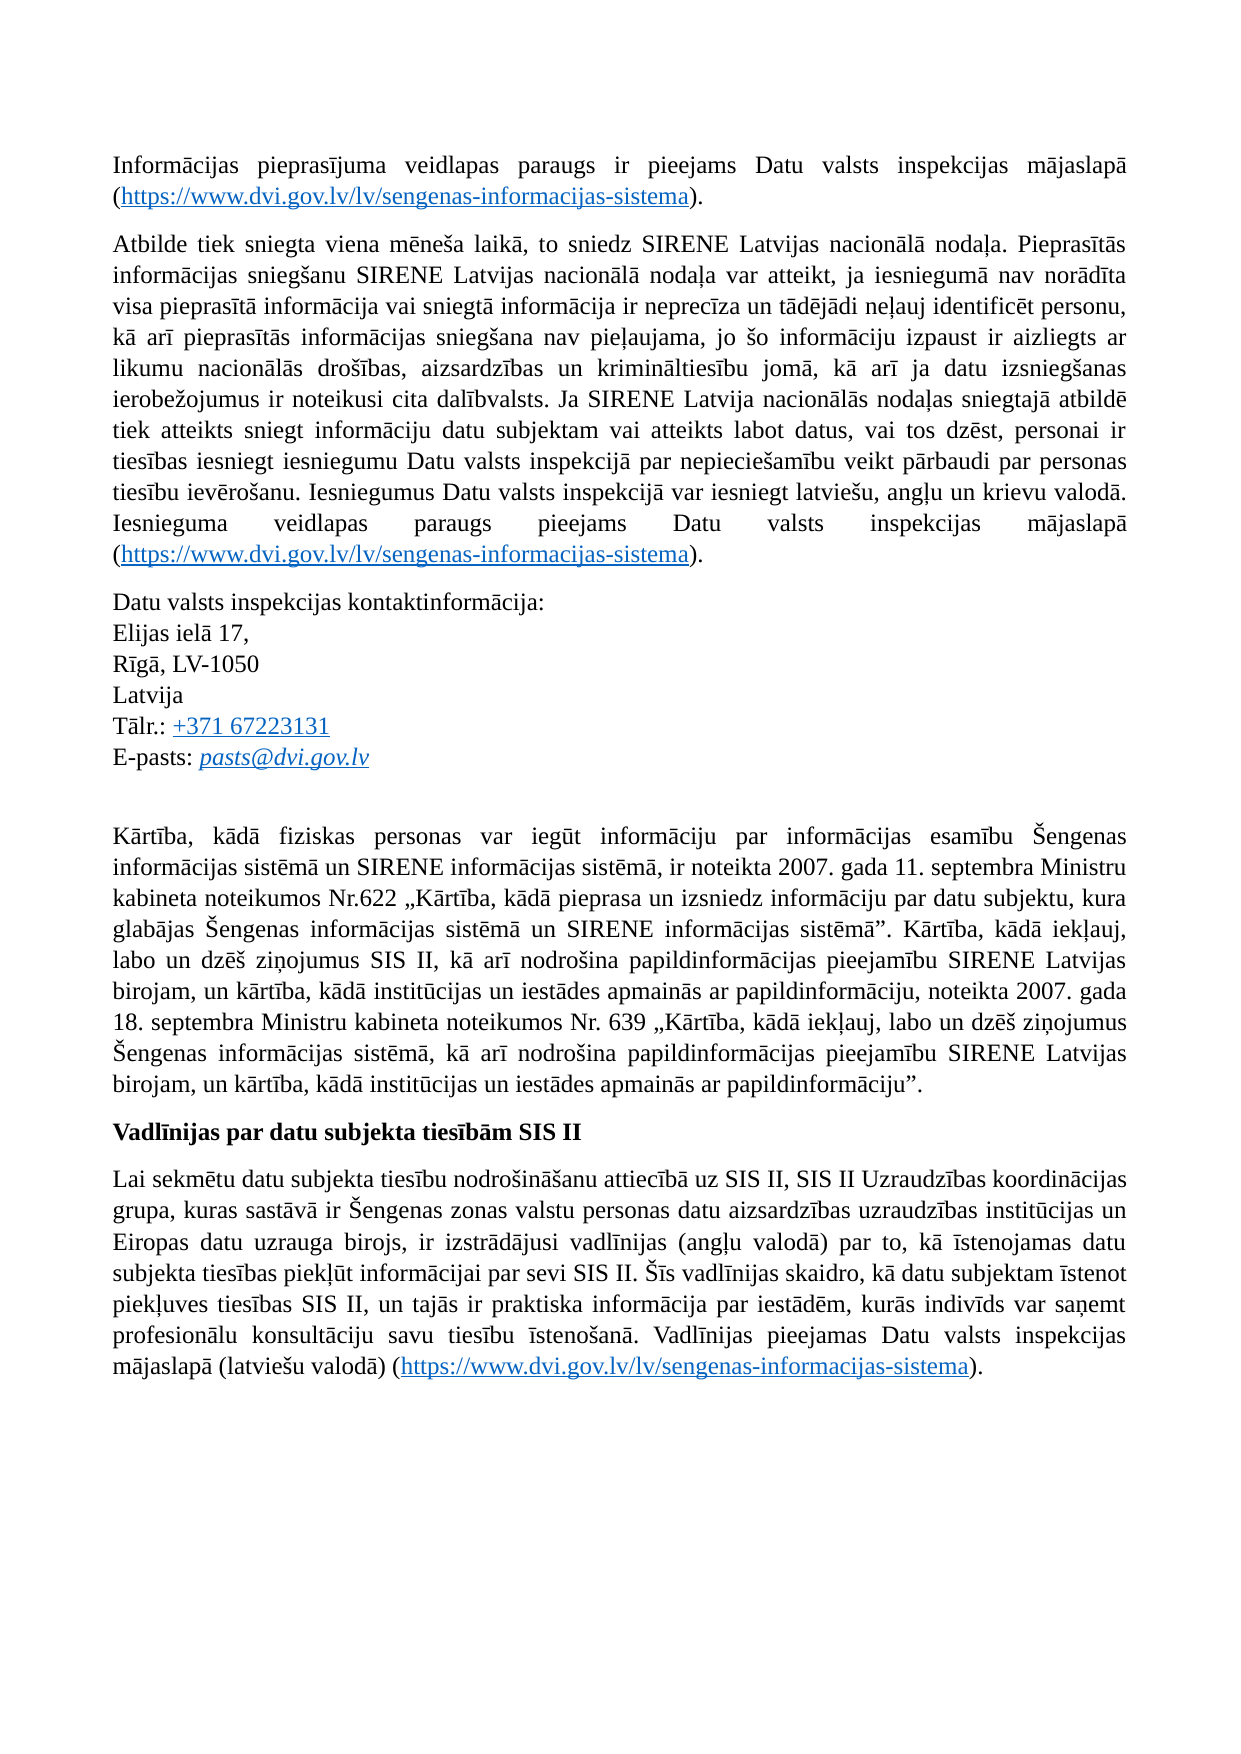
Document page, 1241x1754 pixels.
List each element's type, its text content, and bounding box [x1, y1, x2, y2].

text Kārtība, kādā fiziskas personas var iegūt informāciju par informācijas esamību Šengenas informācijas sistēmā un SIRENE informācijas sistēmā, ir noteikta 2007. gada 11. septembra Ministru kabineta noteikumos Nr.622 „Kārtība, kādā pieprasa un izsniedz informāciju par datu subjektu, kura glabājas Šengenas informācijas sistēmā un SIRENE informācijas sistēmā”. Kārtība, kādā iekļauj, labo un dzēš ziņojumus SIS II, kā arī nodrošina papildinformācijas pieejamību SIRENE Latvijas birojam, un kārtība, kādā institūcijas un iestādes apmainās ar papildinformāciju, noteikta 2007. gada 18. septembra Ministru kabineta noteikumos Nr. 639 „Kārtība, kādā iekļauj, labo un dzēš ziņojumus Šengenas informācijas sistēmā, kā arī nodrošina papildinformācijas pieejamību SIRENE Latvijas birojam, un kārtība, kādā institūcijas un iestādes apmainās ar papildinformāciju”. [112, 821, 1128, 1098]
text Latvija [112, 680, 1128, 709]
text Datu valsts inspekcijas kontaktinformācija: [112, 587, 1128, 616]
text Vadlīnijas par datu subjekta tiesībām SIS II [112, 1117, 1128, 1146]
text Tālr.: +371 67223131 [112, 711, 1128, 740]
text Elijas ielā 17, [112, 618, 1128, 647]
text Rīgā, LV-1050 [112, 649, 1128, 678]
text Atbilde tiek sniegta viena mēneša laikā, to sniedz SIRENE Latvijas nacionālā nodaļa. Pieprasītās informācijas sniegšanu SIRENE Latvijas nacionālā nodaļa var atteikt, ja iesniegumā nav norādīta visa pieprasītā informācija vai sniegtā informācija ir neprecīza un tādējādi neļauj identificēt personu, kā arī pieprasītās informācijas sniegšana nav pieļaujama, jo šo informāciju izpaust ir aizliegts ar likumu nacionālās drošības, aizsardzības un krimināltiesību jomā, kā arī ja datu izsniegšanas ierobežojumus ir noteikusi cita dalībvalsts. Ja SIRENE Latvija nacionālās nodaļas sniegtajā atbildē tiek atteikts sniegt informāciju datu subjektam vai atteikts labot datus, vai tos dzēst, personai ir tiesības iesniegt iesniegumu Datu valsts inspekcijā par nepieciešamību veikt pārbaudi par personas tiesību ievērošanu. Iesniegumus Datu valsts inspekcijā var iesniegt latviešu, angļu un krievu valodā. Iesnieguma veidlapas paraugs pieejams Datu valsts inspekcijas mājaslapā (https://www.dvi.gov.lv/lv/sengenas-informacijas-sistema). [112, 229, 1128, 568]
text E-pasts: pasts@dvi.gov.lv [112, 742, 1128, 771]
text Informācijas pieprasījuma veidlapas paraugs ir pieejams Datu valsts inspekcijas mājaslapā (https://www.dvi.gov.lv/lv/sengenas-informacijas-sistema). [112, 150, 1128, 210]
text Lai sekmētu datu subjekta tiesību nodrošināšanu attiecībā uz SIS II, SIS II Uzraudzības koordinācijas grupa, kuras sastāvā ir Šengenas zonas valstu personas datu aizsardzības uzraudzības institūcijas un Eiropas datu uzrauga birojs, ir izstrādājusi vadlīnijas (angļu valodā) par to, kā īstenojamas datu subjekta tiesības piekļūt informācijai par sevi SIS II. Šīs vadlīnijas skaidro, kā datu subjektam īstenot piekļuves tiesības SIS II, un tajās ir praktiska informācija par iestādēm, kurās indivīds var saņemt profesionālu konsultāciju savu tiesību īstenošanā. Vadlīnijas pieejamas Datu valsts inspekcijas mājaslapā (latviešu valodā) (https://www.dvi.gov.lv/lv/sengenas-informacijas-sistema). [112, 1164, 1128, 1379]
